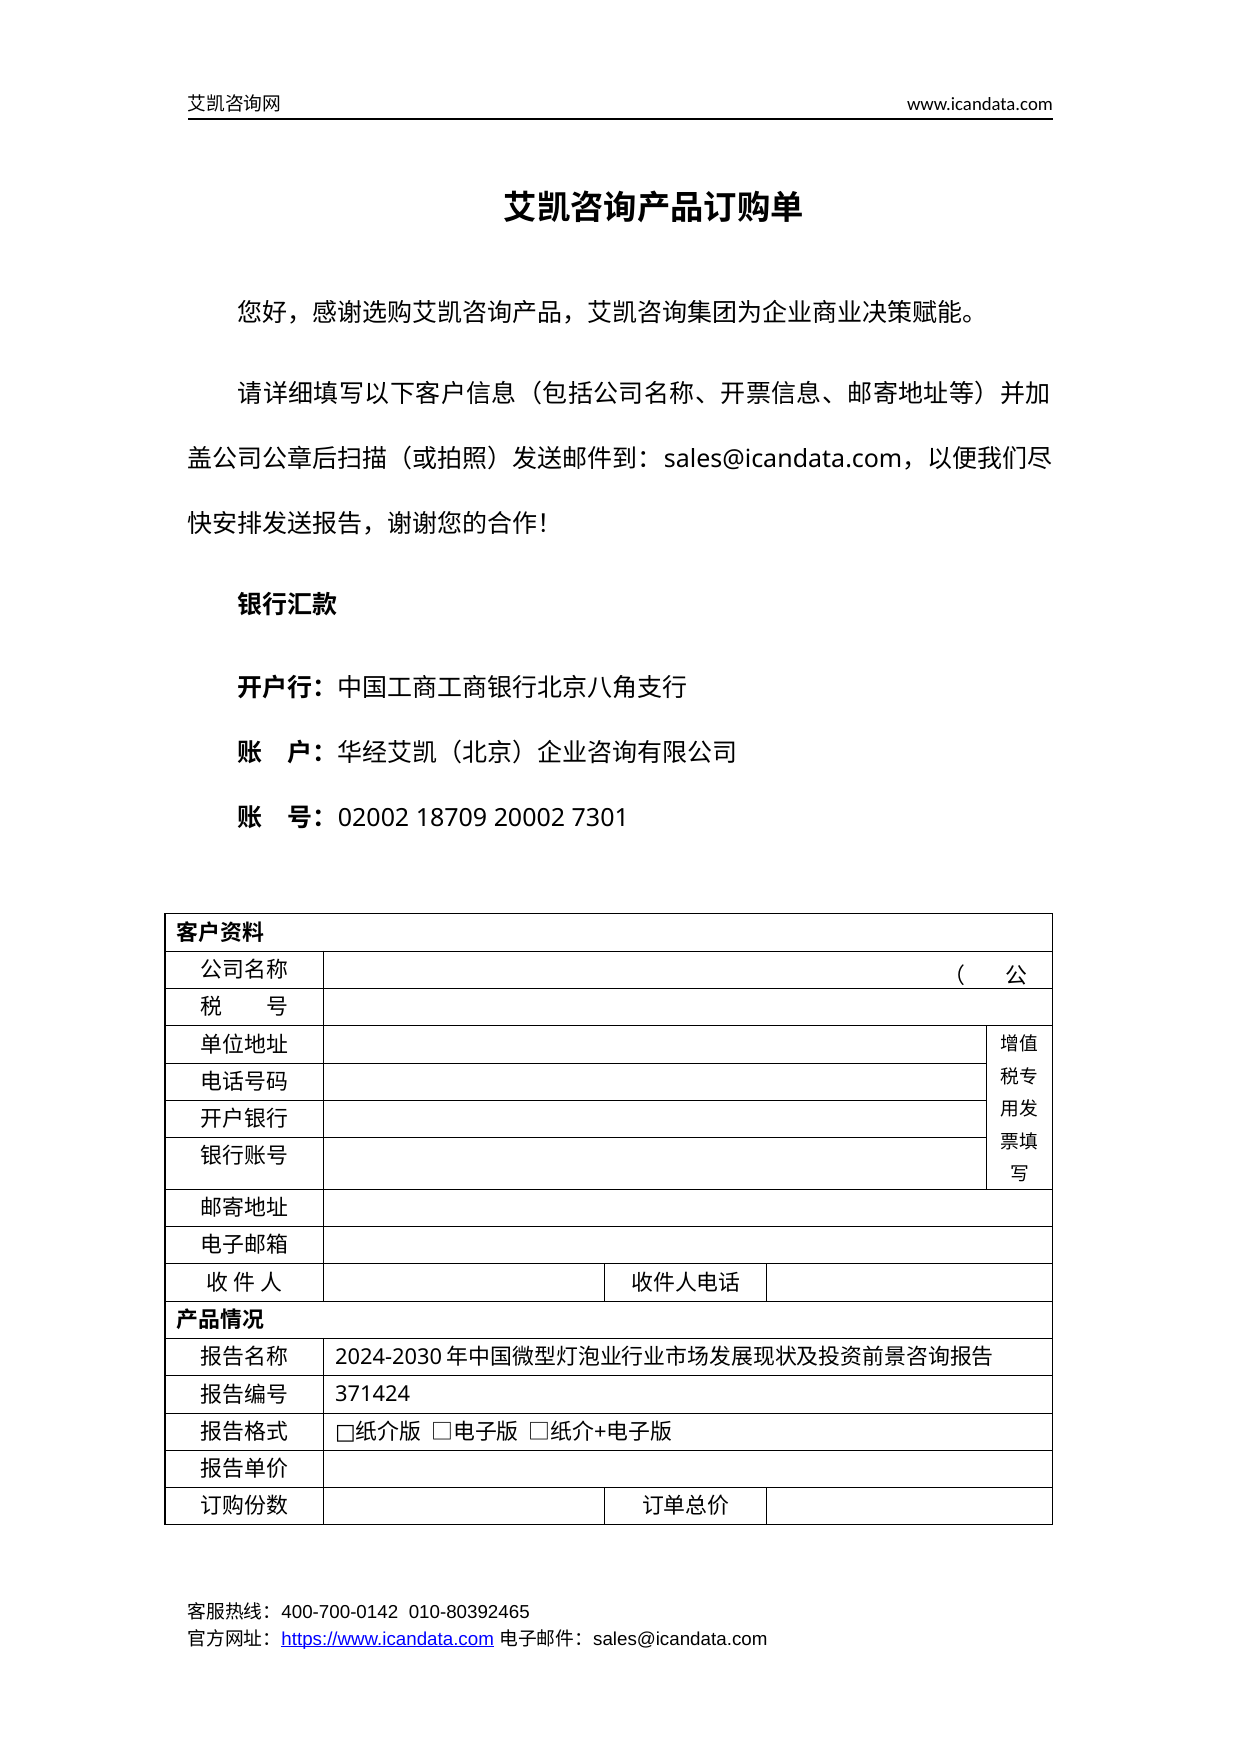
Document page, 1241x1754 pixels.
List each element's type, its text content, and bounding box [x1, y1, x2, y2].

table_cell [324, 1138, 986, 1189]
table_cell [324, 1451, 1052, 1487]
table_cell 增值税专用发票填写 [987, 1026, 1052, 1189]
text 账 号：02002 18709 20002 7301 [187, 783, 1053, 848]
text 开户行：中国工商工商银行北京八角支行 [187, 653, 1053, 718]
table_cell 产品情况 [166, 1302, 1052, 1338]
table_cell [324, 1264, 604, 1301]
table_cell 银行账号 [166, 1138, 323, 1189]
table_cell [324, 1064, 986, 1100]
text 您好，感谢选购艾凯咨询产品，艾凯咨询集团为企业商业决策赋能。 [187, 278, 1053, 343]
table_cell [324, 952, 1052, 988]
text 银行汇款 [187, 570, 1053, 635]
table_cell 电话号码 [166, 1064, 323, 1100]
table_cell 电子邮箱 [166, 1227, 323, 1263]
table_cell [324, 1101, 986, 1137]
table_cell [324, 989, 1052, 1025]
table_cell 报告编号 [166, 1376, 323, 1412]
table_cell 2024-2030年中国微型灯泡业行业市场发展现状及投资前景咨询报告 [324, 1339, 1052, 1375]
table_cell [324, 1488, 604, 1524]
text 艾凯咨询产品订购单 [187, 172, 1053, 237]
table_cell 税 号 [166, 989, 323, 1025]
text 请详细填写以下客户信息（包括公司名称、开票信息、邮寄地址等）并加盖公司公章后扫描（或拍照）发送邮件到：sales@icandata.com，以便我们尽快安排发送报告，谢谢您的合作！ [187, 359, 1053, 554]
table_cell 公司名称 [166, 952, 323, 988]
table_cell 371424 [324, 1376, 1052, 1412]
table_cell 报告格式 [166, 1414, 323, 1450]
table_cell 收 件 人 [166, 1264, 323, 1301]
table_cell [767, 1264, 1052, 1301]
table_cell 报告名称 [166, 1339, 323, 1375]
table_cell 邮寄地址 [166, 1190, 323, 1226]
table_cell 开户银行 [166, 1101, 323, 1137]
table_cell 收件人电话 [605, 1264, 766, 1301]
table_cell [324, 1227, 1052, 1263]
table_cell [767, 1488, 1052, 1524]
table_cell 订购份数 [166, 1488, 323, 1524]
table_cell [324, 1026, 986, 1062]
table_header 客户资料 [166, 914, 1052, 951]
table_cell 订单总价 [605, 1488, 766, 1524]
table_cell 报告单价 [166, 1451, 323, 1487]
table_cell [324, 1190, 1052, 1226]
table_cell □纸介版 □电子版 □纸介+电子版 [324, 1414, 1052, 1450]
text 账 户：华经艾凯（北京）企业咨询有限公司 [187, 718, 1053, 783]
table_cell 单位地址 [166, 1026, 323, 1062]
